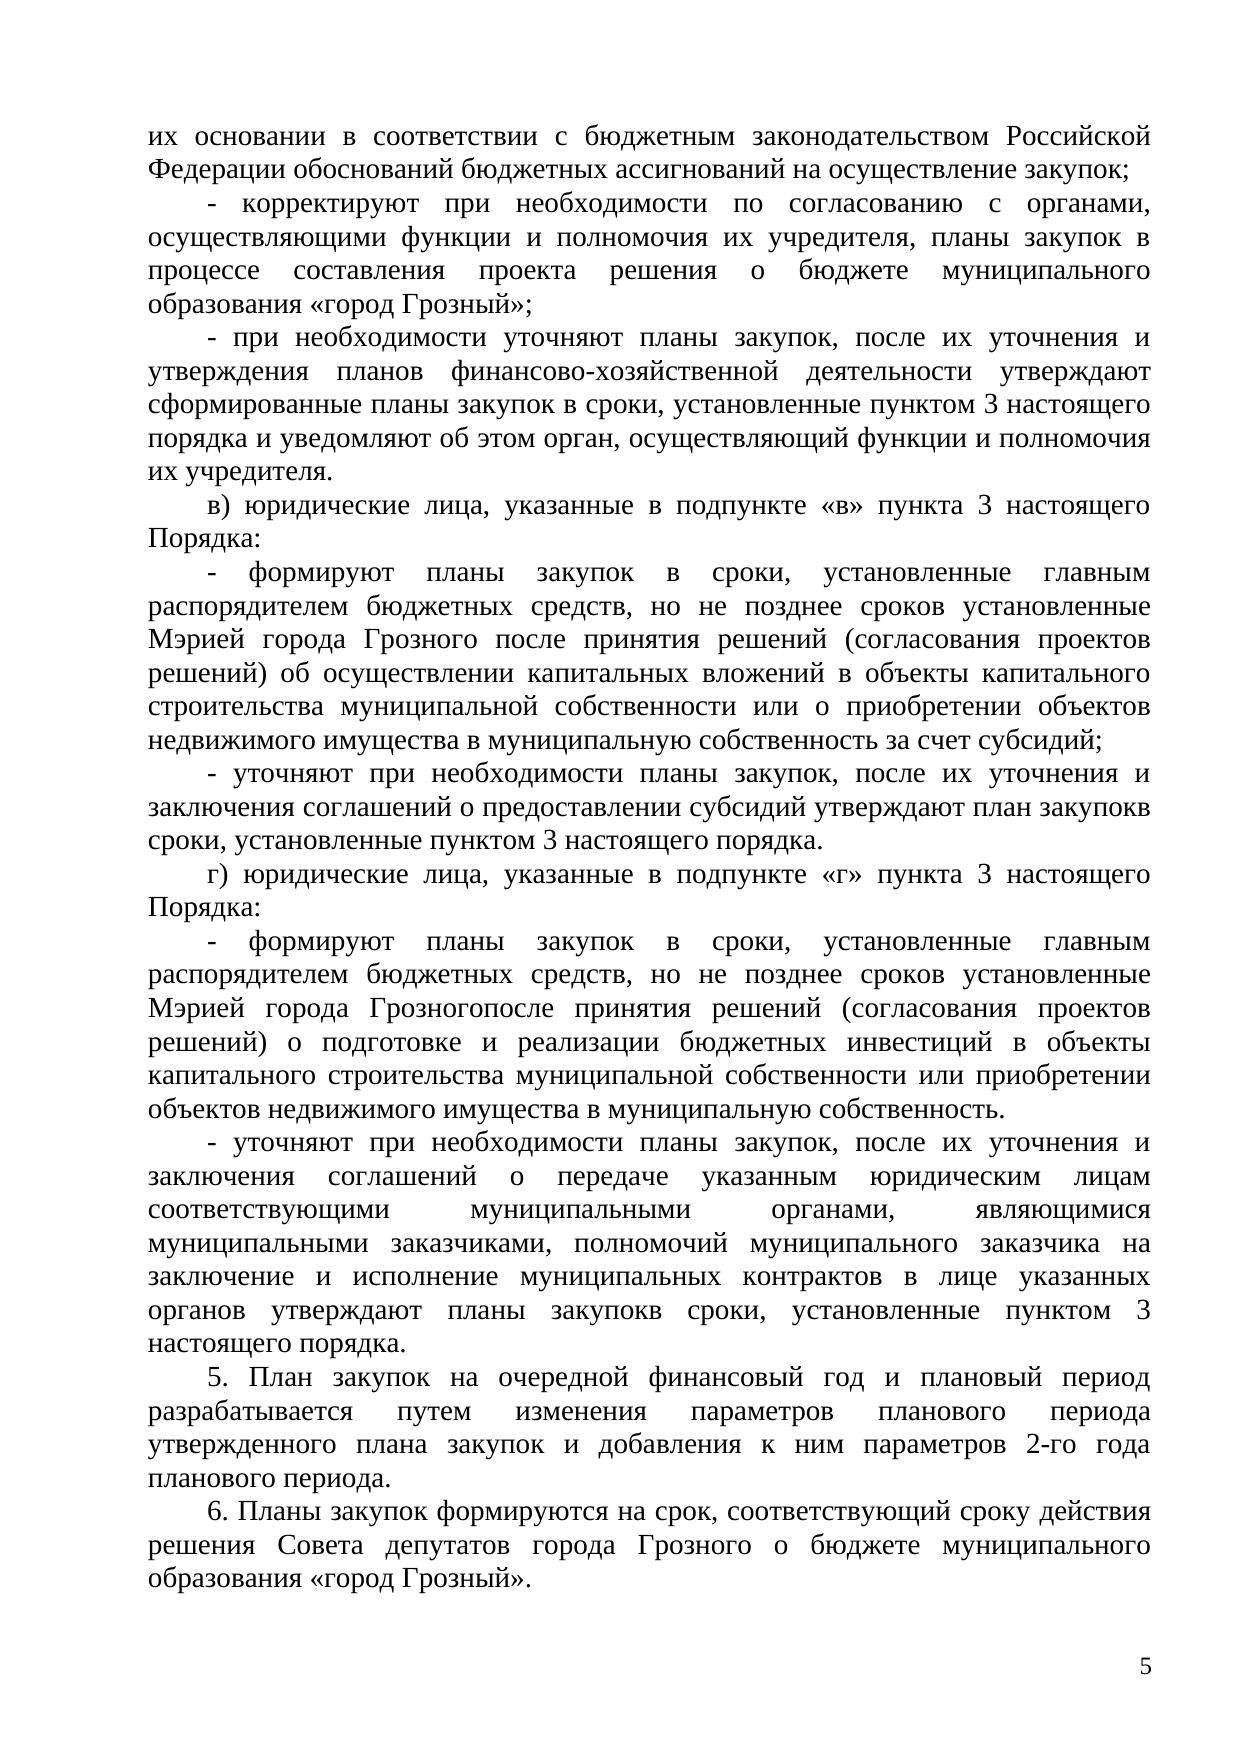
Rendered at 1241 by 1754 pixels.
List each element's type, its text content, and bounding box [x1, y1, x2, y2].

text в) юридические лица, указанные в подпункте «в» пункта 3 настоящего Порядка: [148, 487, 1152, 554]
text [148, 118, 1152, 185]
text 5. План закупок на очередной финансовый год и плановый период разрабатывается путем изменения параметров планового периода утвержденного плана закупок и добавления к ним параметров 2-го года планового периода. [148, 1359, 1152, 1493]
text - уточняют при необходимости планы закупок, после их уточнения и заключения соглашений о предоставлении субсидий утверждают план закупокв сроки, установленные пунктом 3 настоящего порядка. [148, 755, 1152, 856]
text - при необходимости уточняют планы закупок, после их уточнения и утверждения планов финансово-хозяйственной деятельности утверждают сформированные планы закупок в сроки, установленные пунктом 3 настоящего порядка и уведомляют об этом орган, осуществляющий функции и полномочия их учредителя. [148, 319, 1152, 487]
text 6. Планы закупок формируются на срок, соответствующий сроку действия решения Совета депутатов города Грозного о бюджете муниципального образования «город Грозный». [148, 1493, 1152, 1594]
text - корректируют при необходимости по согласованию с органами, осуществляющими функции и полномочия их учредителя, планы закупок в процессе составления проекта решения о бюджете муниципального образования «город Грозный»; [148, 185, 1152, 319]
text - формируют планы закупок в сроки, установленные главным распорядителем бюджетных средств, но не позднее сроков установленные Мэрией города Грозногопосле принятия решений (согласования проектов решений) о подготовке и реализации бюджетных инвестиций в объекты капитального строительства муниципальной собственности или приобретении объектов недвижимого имущества в муниципальную собственность. [148, 923, 1152, 1124]
text - формируют планы закупок в сроки, установленные главным распорядителем бюджетных средств, но не позднее сроков установленные Мэрией города Грозного после принятия решений (согласования проектов решений) об осуществлении капитальных вложений в объекты капитального строительства муниципальной собственности или о приобретении объектов недвижимого имущества в муниципальную собственность за счет субсидий; [148, 554, 1152, 755]
text - уточняют при необходимости планы закупок, после их уточнения и заключения соглашений о передаче указанным юридическим лицам соответствующими муниципальными органами, являющимися муниципальными заказчиками, полномочий муниципального заказчика на заключение и исполнение муниципальных контрактов в лице указанных органов утверждают планы закупокв сроки, установленные пунктом 3 настоящего порядка. [148, 1124, 1152, 1359]
text г) юридические лица, указанные в подпункте «г» пункта 3 настоящего Порядка: [148, 856, 1152, 923]
